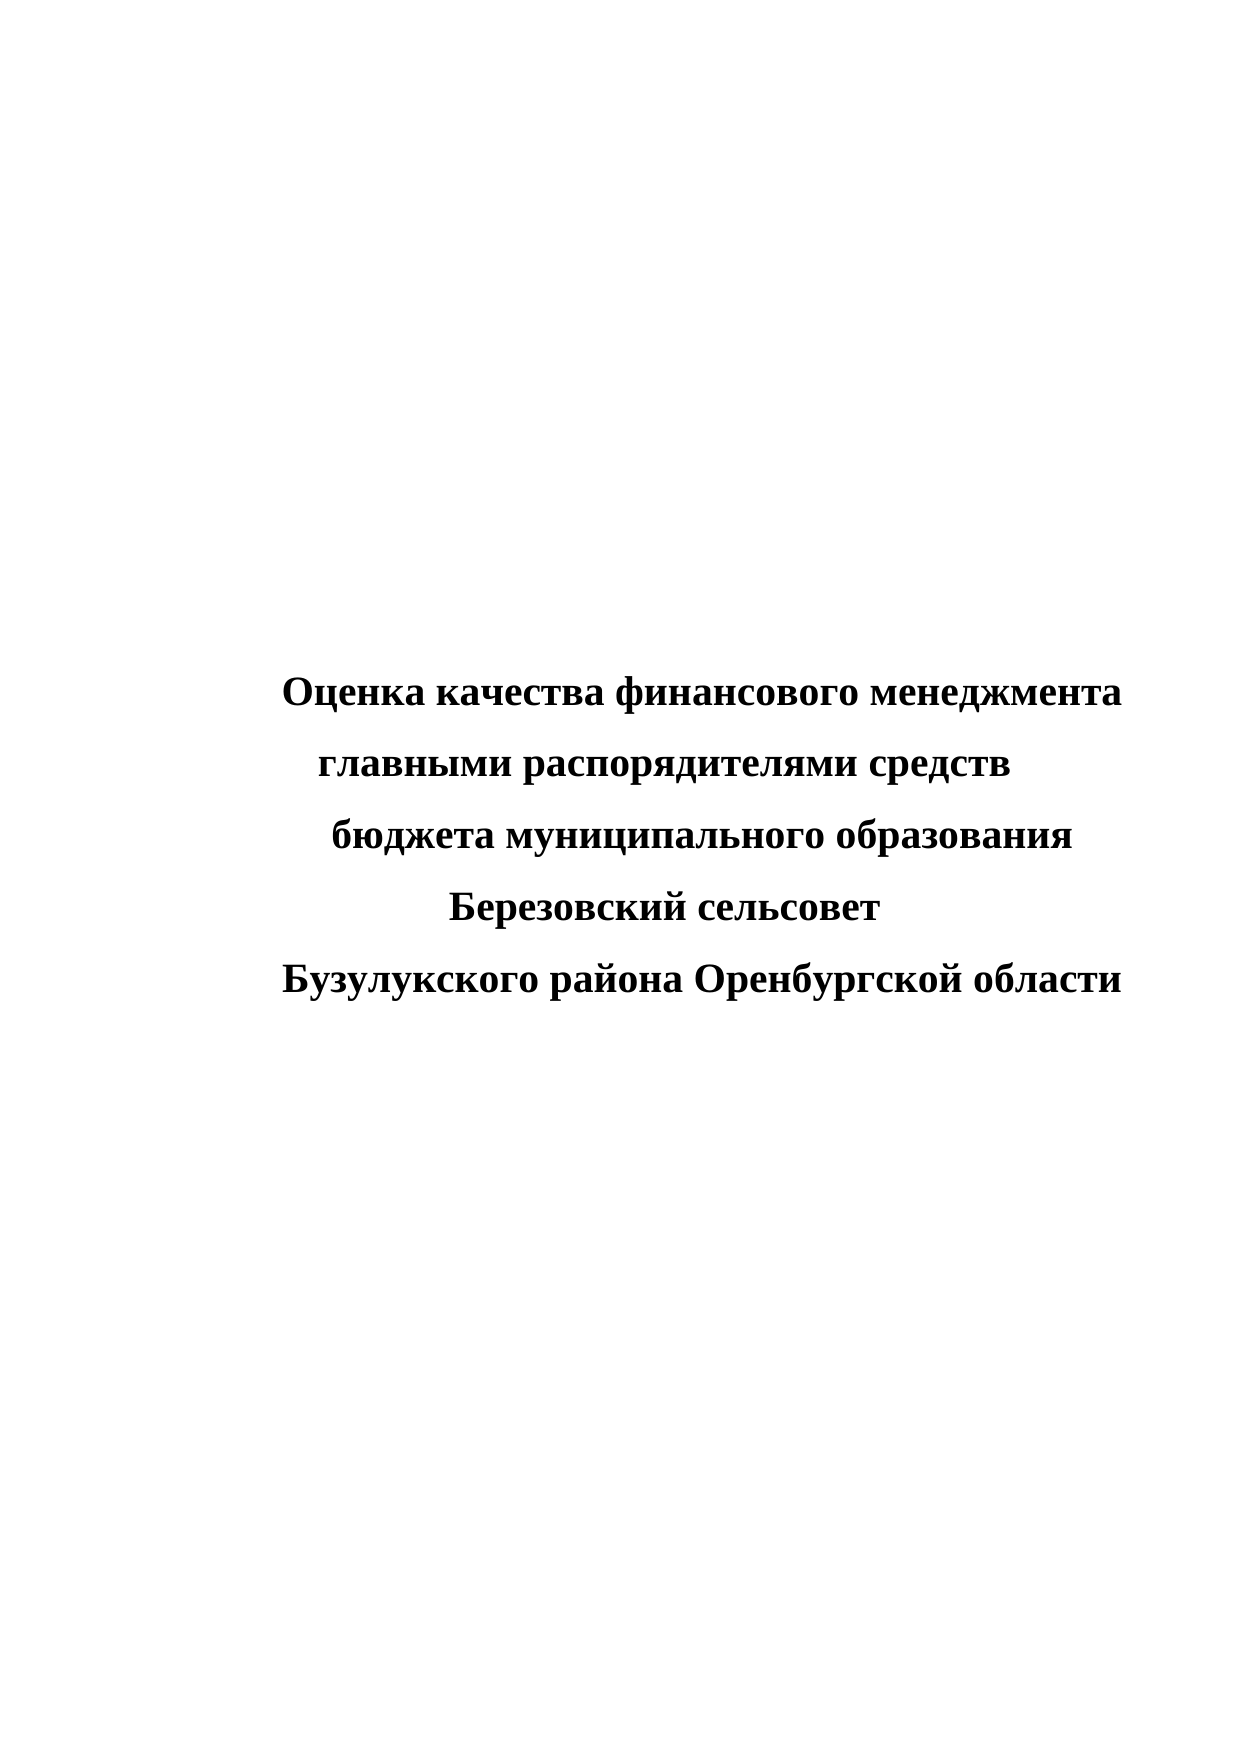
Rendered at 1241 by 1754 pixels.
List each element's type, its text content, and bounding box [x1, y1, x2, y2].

text Бузулукского района Оренбургской области [177, 953, 1152, 1001]
text бюджета муниципального образования Березовский сельсовет [177, 810, 1152, 929]
text Оценка качества финансового менеджмента главными распорядителями средств [177, 666, 1152, 786]
